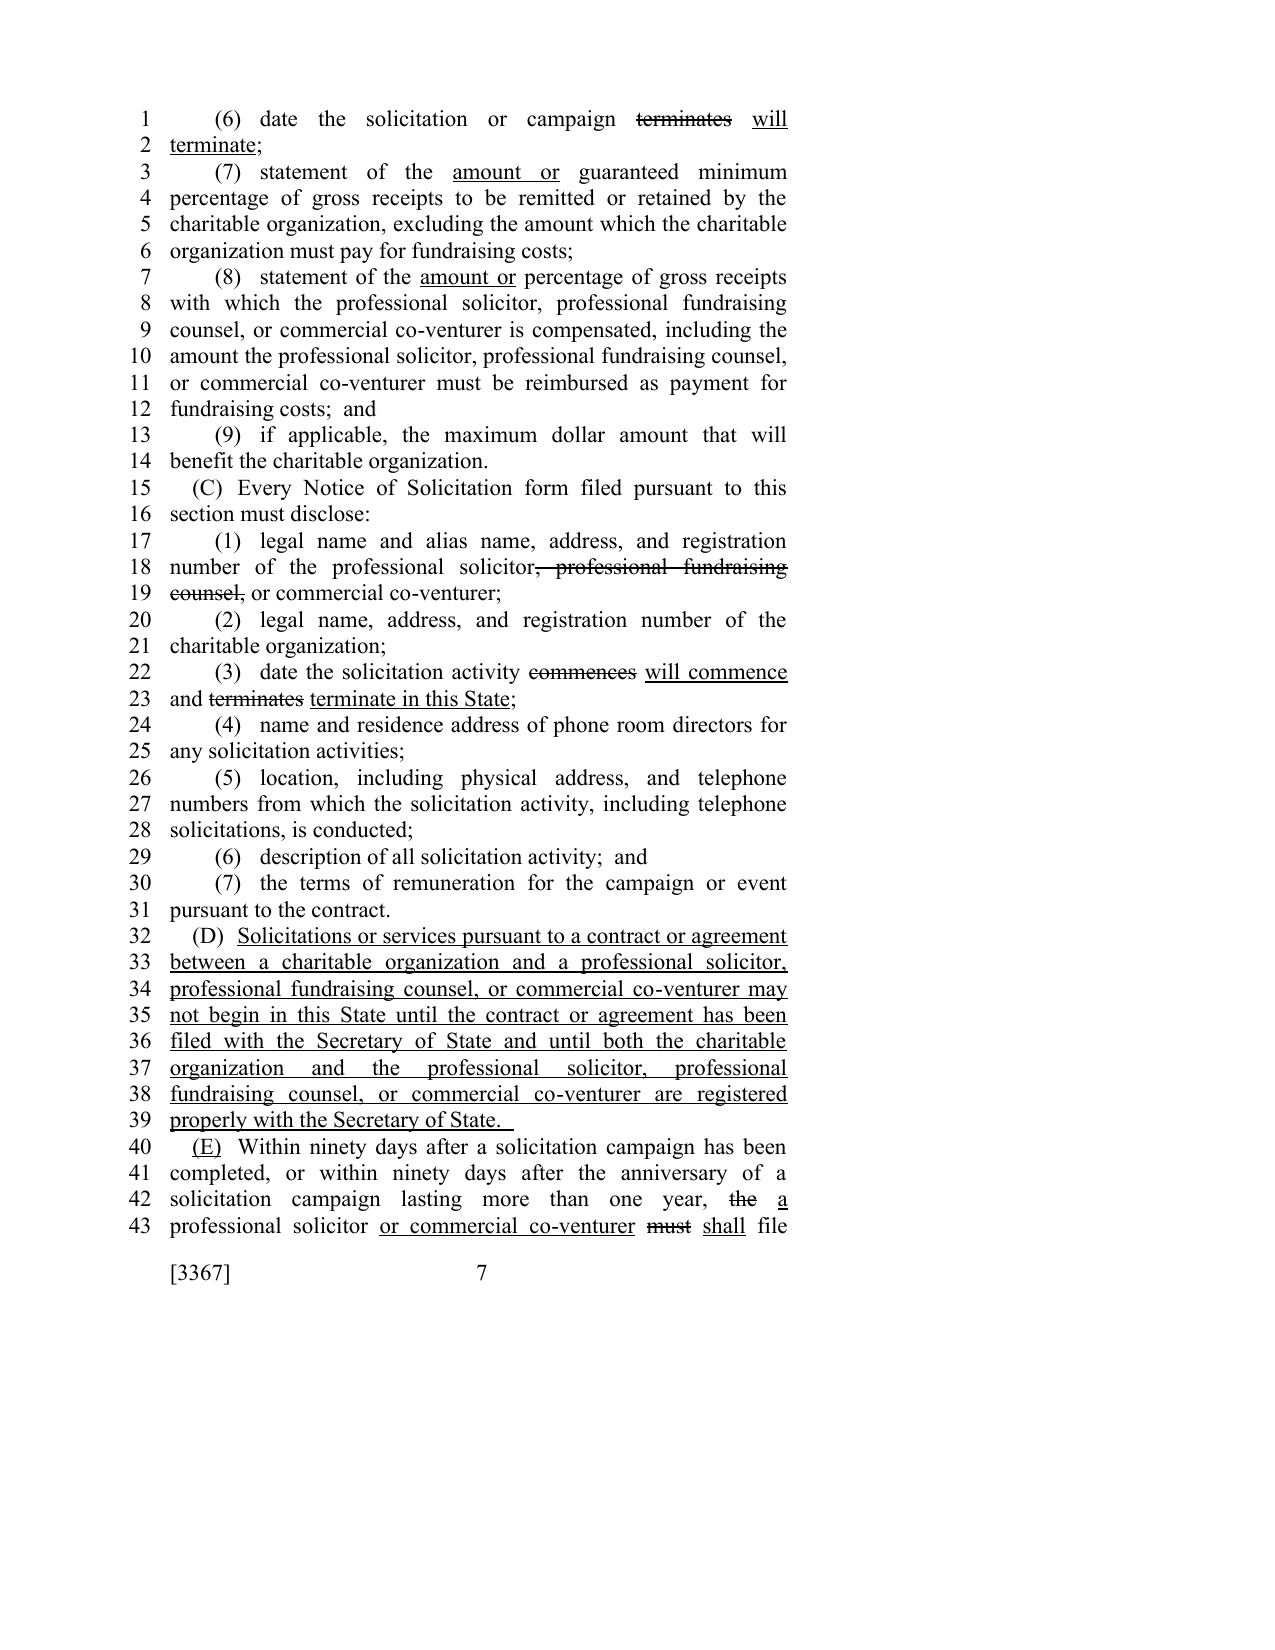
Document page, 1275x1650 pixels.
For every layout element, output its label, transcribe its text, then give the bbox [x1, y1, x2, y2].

text (7) statement of the amount or guaranteed minimum percentage of gross receipts to be remitted or retained by the charitable organization, excluding the amount which the charitable organization must pay for fundraising costs; [169, 158, 787, 263]
text (6) description of all solicitation activity; and [169, 843, 787, 869]
text (5) location, including physical address, and telephone numbers from which the solicitation activity, including telephone solicitations, is conducted; [169, 764, 787, 843]
text (9) if applicable, the maximum dollar amount that will benefit the charitable organization. [169, 421, 787, 474]
text (1) legal name and alias name, address, and registration number of the professional solicitor, professional fundraising counsel, or commercial co-venturer; [169, 527, 787, 606]
text (6) date the solicitation or campaign terminates will terminate; [169, 105, 787, 158]
text (7) the terms of remuneration for the campaign or event pursuant to the contract. [169, 869, 787, 922]
text (C) Every Notice of Solicitation form filed pursuant to this section must disclose: [169, 474, 787, 527]
text (8) statement of the amount or percentage of gross receipts with which the professional solicitor, professional fundraising counsel, or commercial co-venturer is compensated, including the amount the professional solicitor, professional fundraising counsel, or commercial co-venturer must be reimbursed as payment for fundraising costs; and [169, 263, 787, 421]
text (4) name and residence address of phone room directors for any solicitation activities; [169, 711, 787, 764]
text (3) date the solicitation activity commences will commence and terminates terminate in this State; [169, 658, 787, 711]
text (2) legal name, address, and registration number of the charitable organization; [169, 606, 787, 658]
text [169, 1133, 787, 1238]
text (D) Solicitations or services pursuant to a contract or agreement between a charitable organization and a professional solicitor, professional fundraising counsel, or commercial co-venturer may not begin in this State until the contract or agreement has been filed with the Secretary of State and until both the charitable organization and the professional solicitor, professional fundraising counsel, or commercial co-venturer are registered properly with the Secretary of State. [169, 922, 787, 971]
